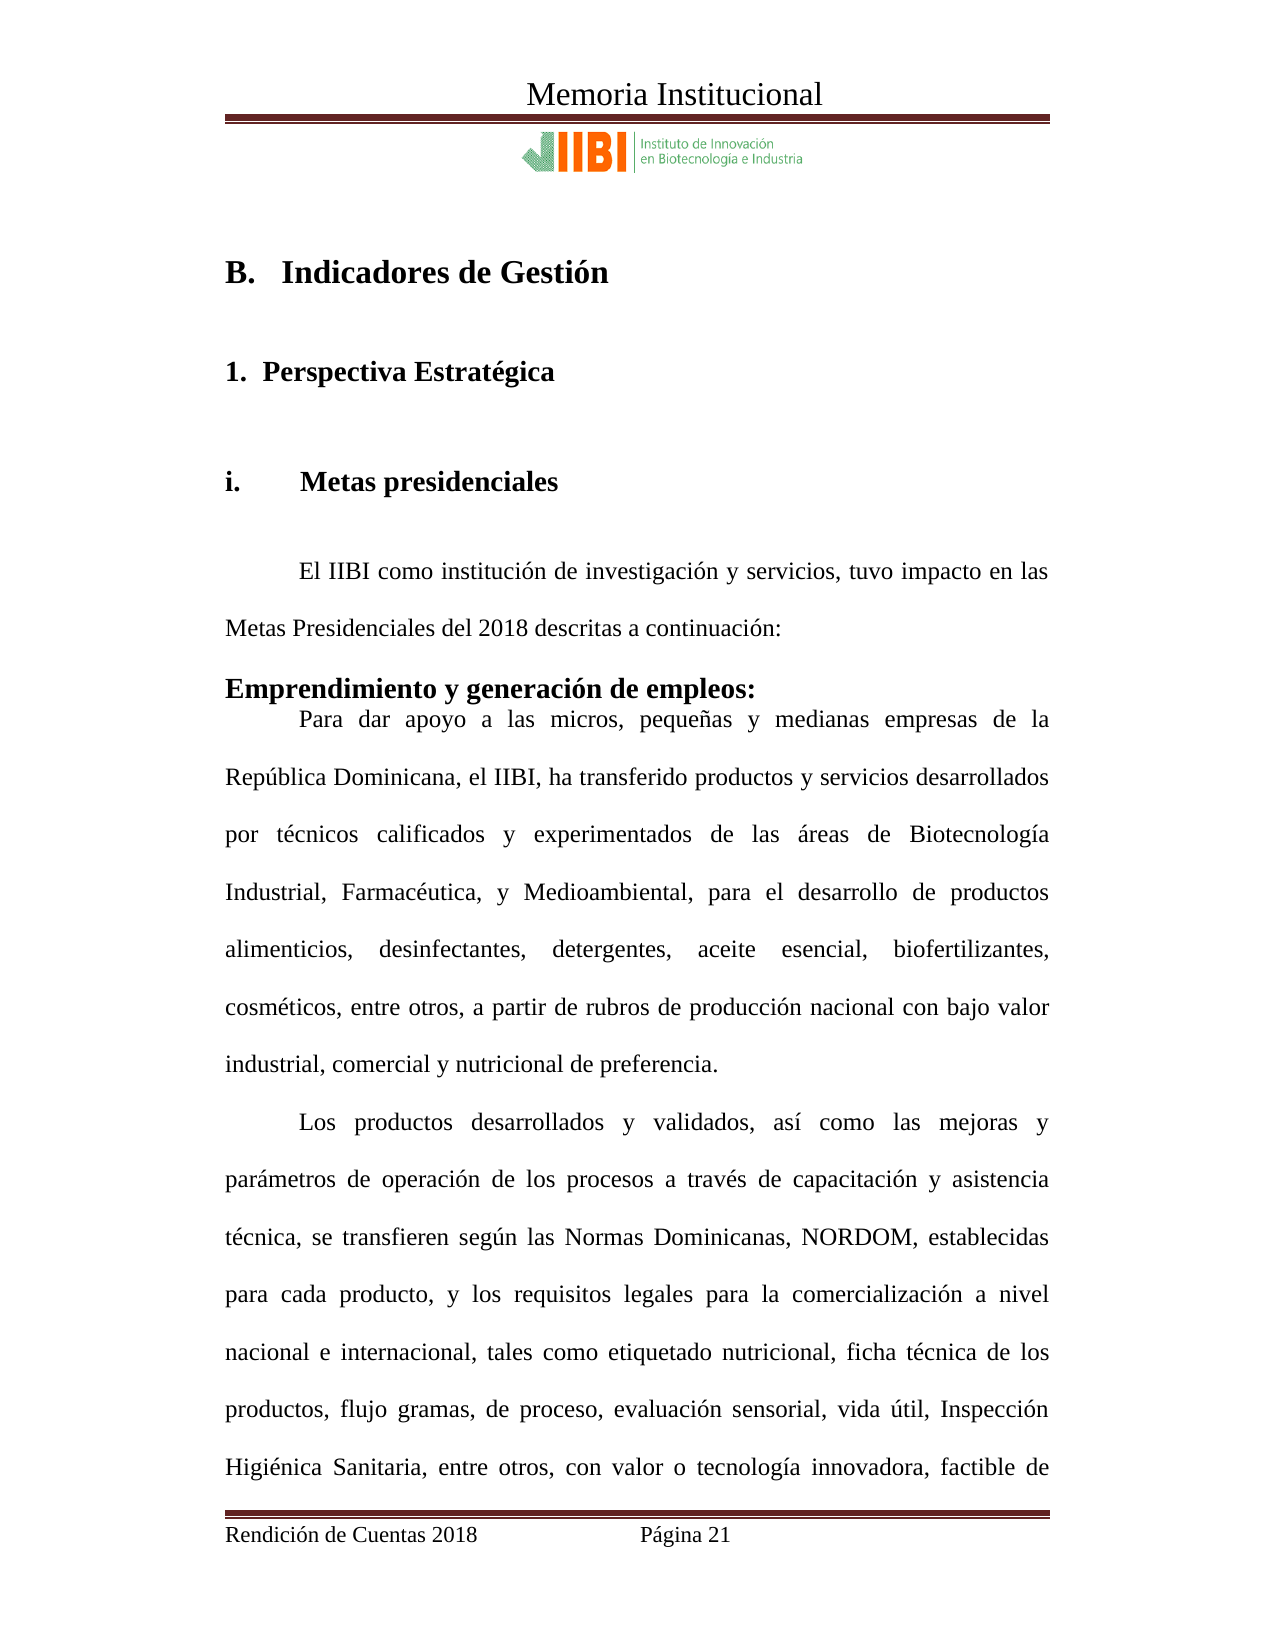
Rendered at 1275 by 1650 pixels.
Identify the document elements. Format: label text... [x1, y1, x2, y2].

subtitle Indicadores de Gestión [225, 252, 1050, 291]
text Emprendimiento y generación de empleos: [225, 671, 1050, 704]
list Metas presidenciales [225, 464, 1050, 497]
list Perspectiva Estratégica [225, 354, 1050, 388]
text El IIBI como institución de investigación y servicios, tuvo impacto en las Metas Presidenciales del 2018 descritas a continuación: [225, 556, 1050, 642]
picture [513, 128, 811, 175]
text Para dar apoyo a las micros, pequeñas y medianas empresas de la República Dominicana, el IIBI, ha transferido productos y servicios desarrollados por técnicos calificados y experimentados de las áreas de Biotecnología Industrial, Farmacéutica, y Medioambiental, para el desarrollo de productos alimenticios, desinfectantes, detergentes, aceite esencial, biofertilizantes, cosméticos, entre otros, a partir de rubros de producción nacional con bajo valor industrial, comercial y nutricional de preferencia. [225, 704, 1050, 1078]
